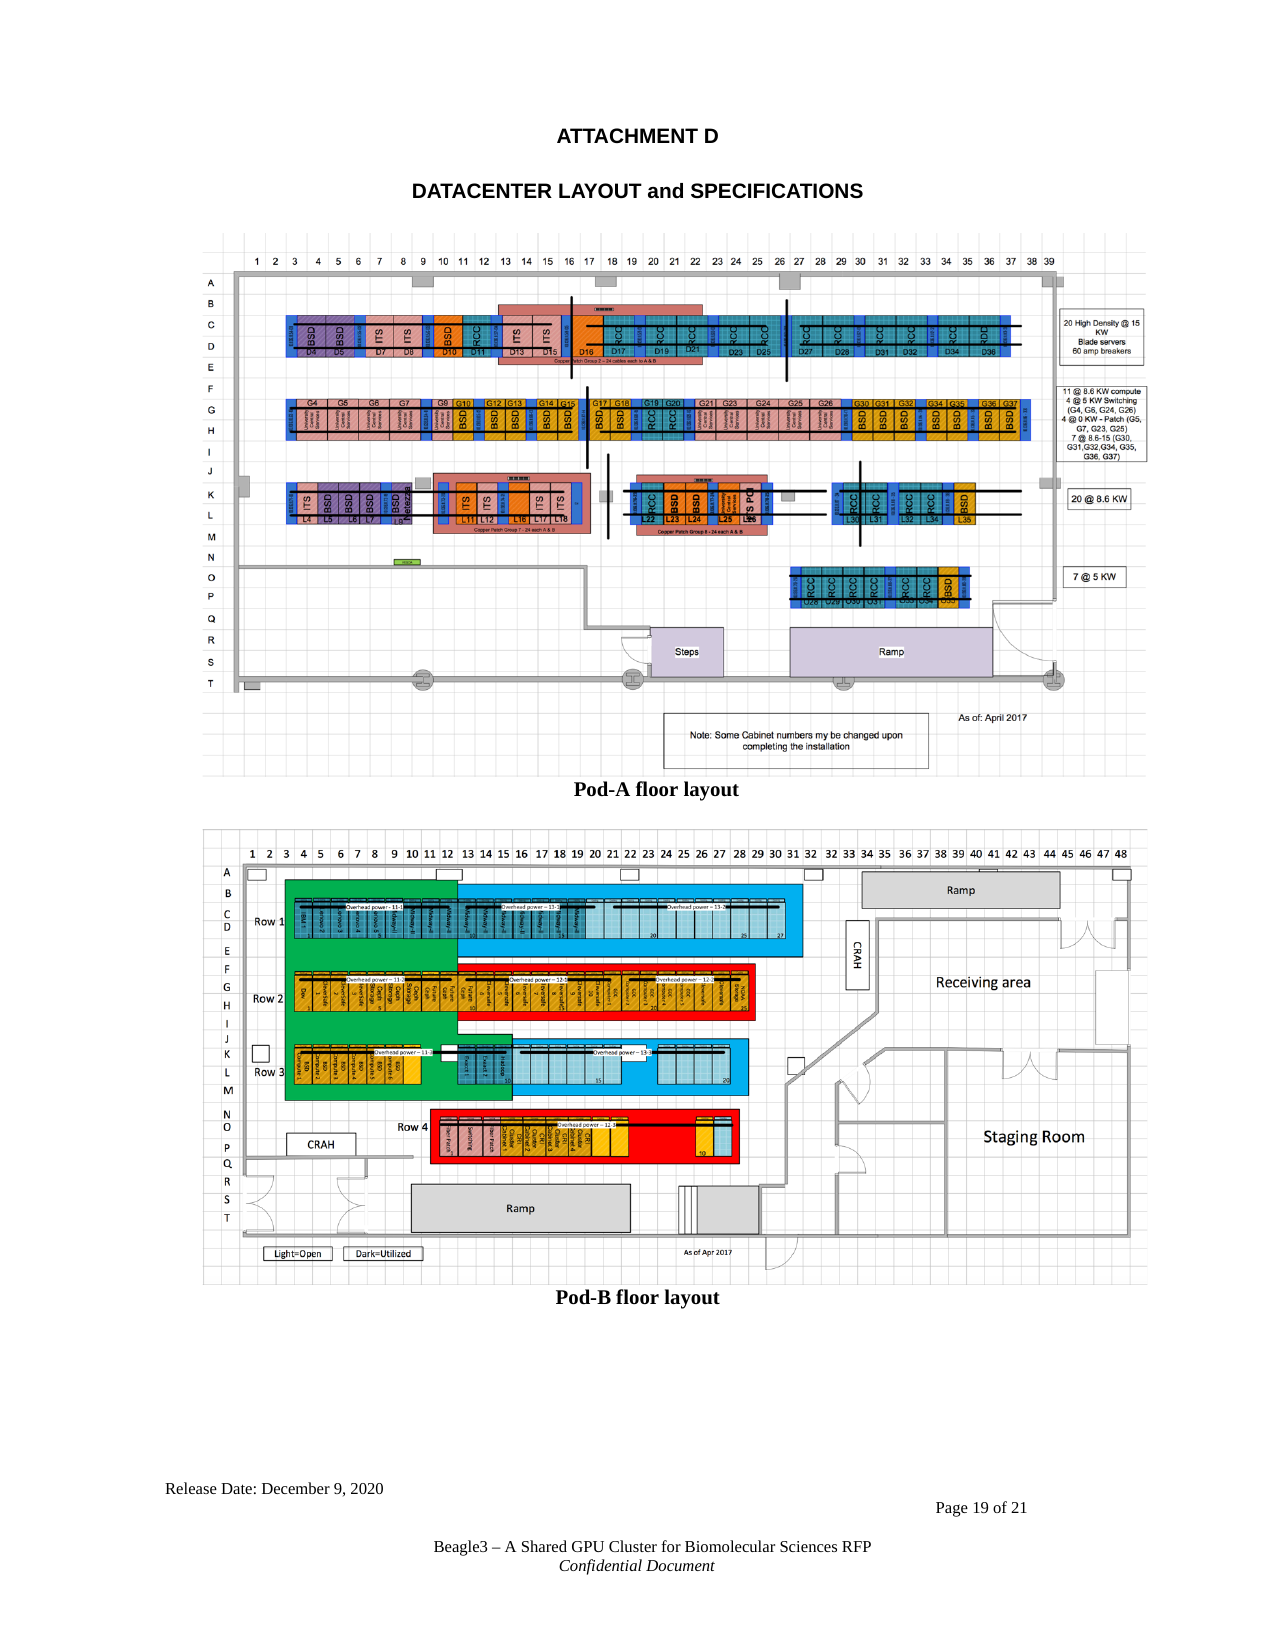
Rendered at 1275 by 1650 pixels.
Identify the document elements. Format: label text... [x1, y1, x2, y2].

picture [202, 829, 1148, 1285]
picture [202, 233, 1149, 777]
text Pod-A floor layout [202, 777, 1110, 801]
subtitle DATACENTER LAYOUT and SPECIFICATIONS [165, 179, 1110, 203]
text Pod-B floor layout [165, 1284, 1110, 1309]
subtitle ATTACHMENT D [165, 124, 1110, 148]
